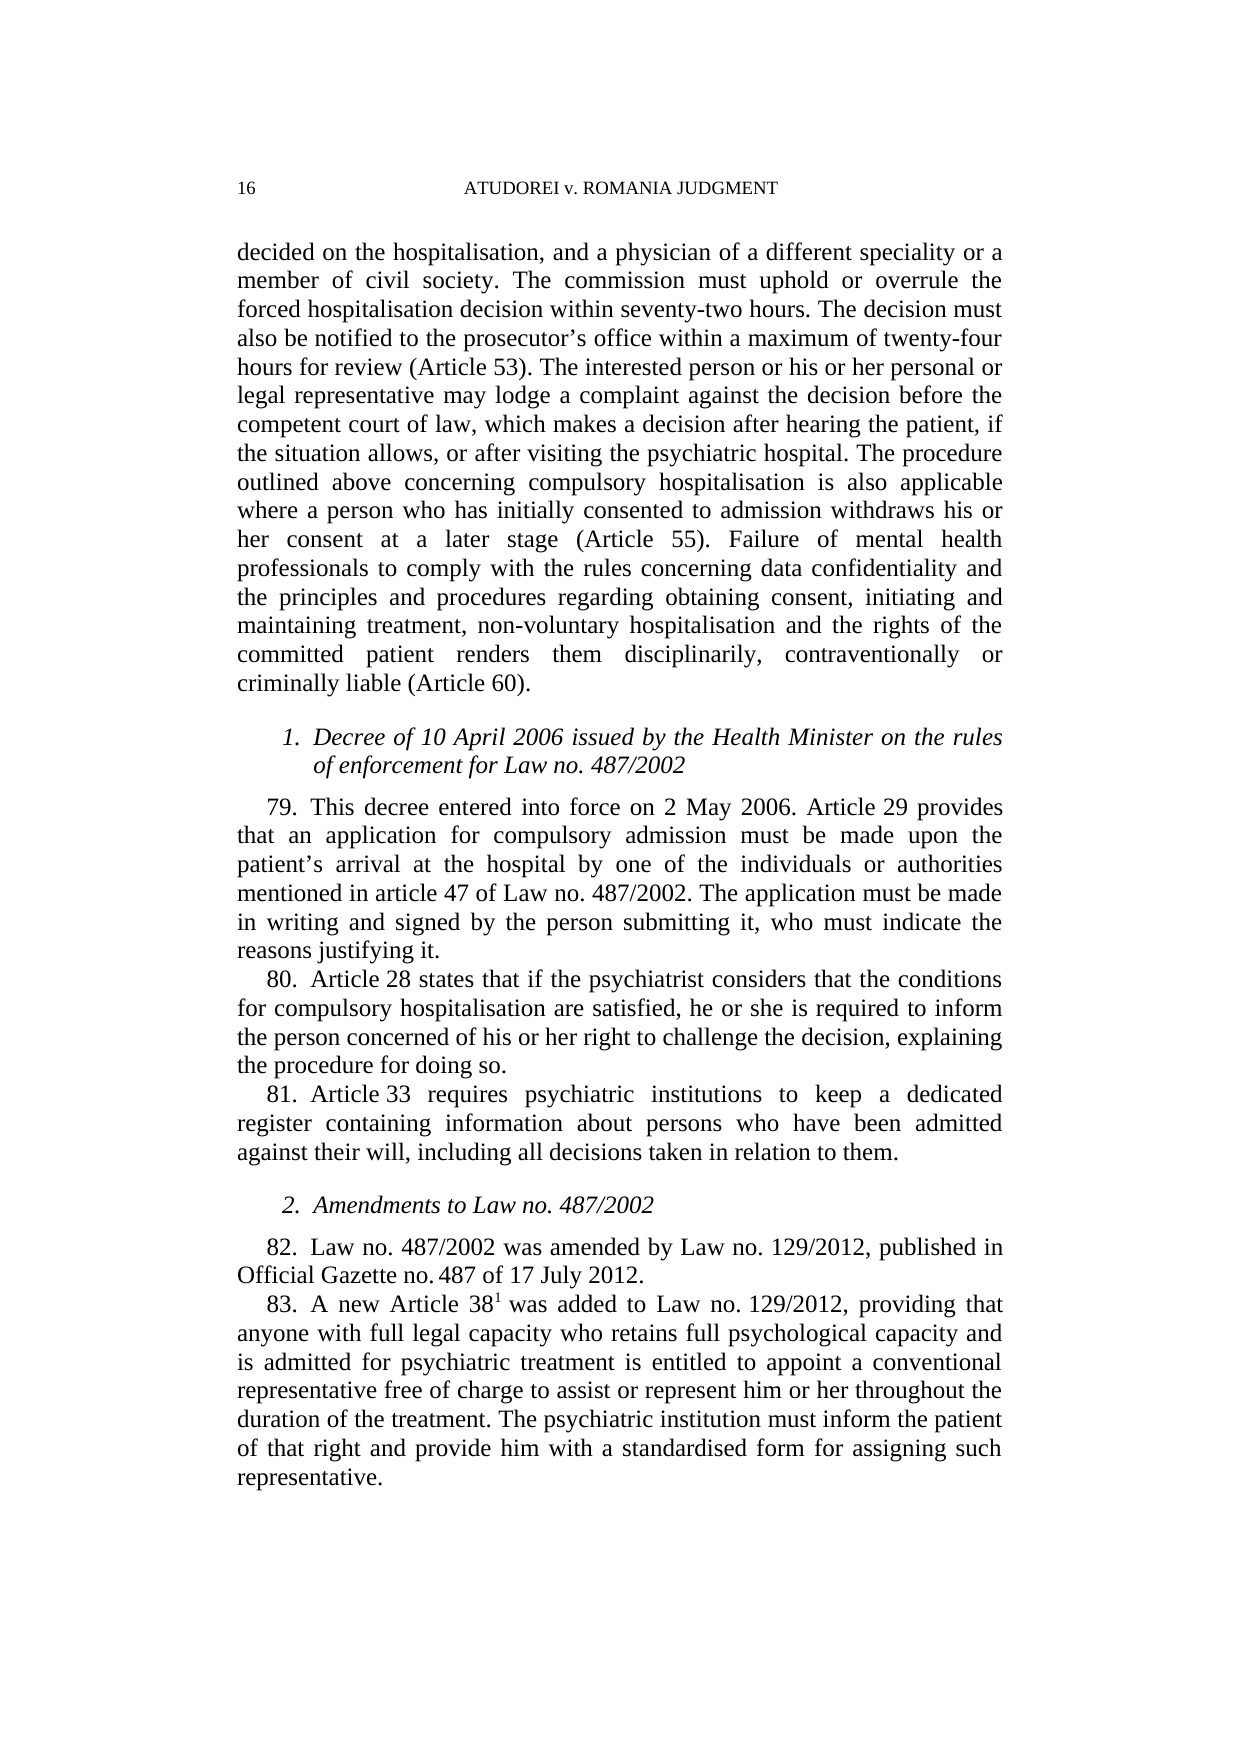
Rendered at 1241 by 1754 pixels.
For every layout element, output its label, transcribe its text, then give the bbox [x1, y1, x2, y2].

subtitle 2. Amendments to Law no. 487/2002 [282, 1191, 1003, 1219]
text 82. Law no. 487/2002 was amended by Law no. 129/2012, published in Official Gazette no. 487 of 17 July 2012. [237, 1232, 1003, 1289]
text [237, 237, 1003, 697]
text 83. A new Article 381 was added to Law no. 129/2012, providing that anyone with full legal capacity who retains full psychological capacity and is admitted for psychiatric treatment is entitled to appoint a conventional representative free of charge to assist or represent him or her throughout the duration of the treatment. The psychiatric institution must inform the patient of that right and provide him with a standardised form for assigning such representative. [237, 1289, 1003, 1491]
subtitle 1. Decree of 10 April 2006 issued by the Health Minister on the rules of enforcement for Law no. 487/2002 [282, 722, 1003, 779]
